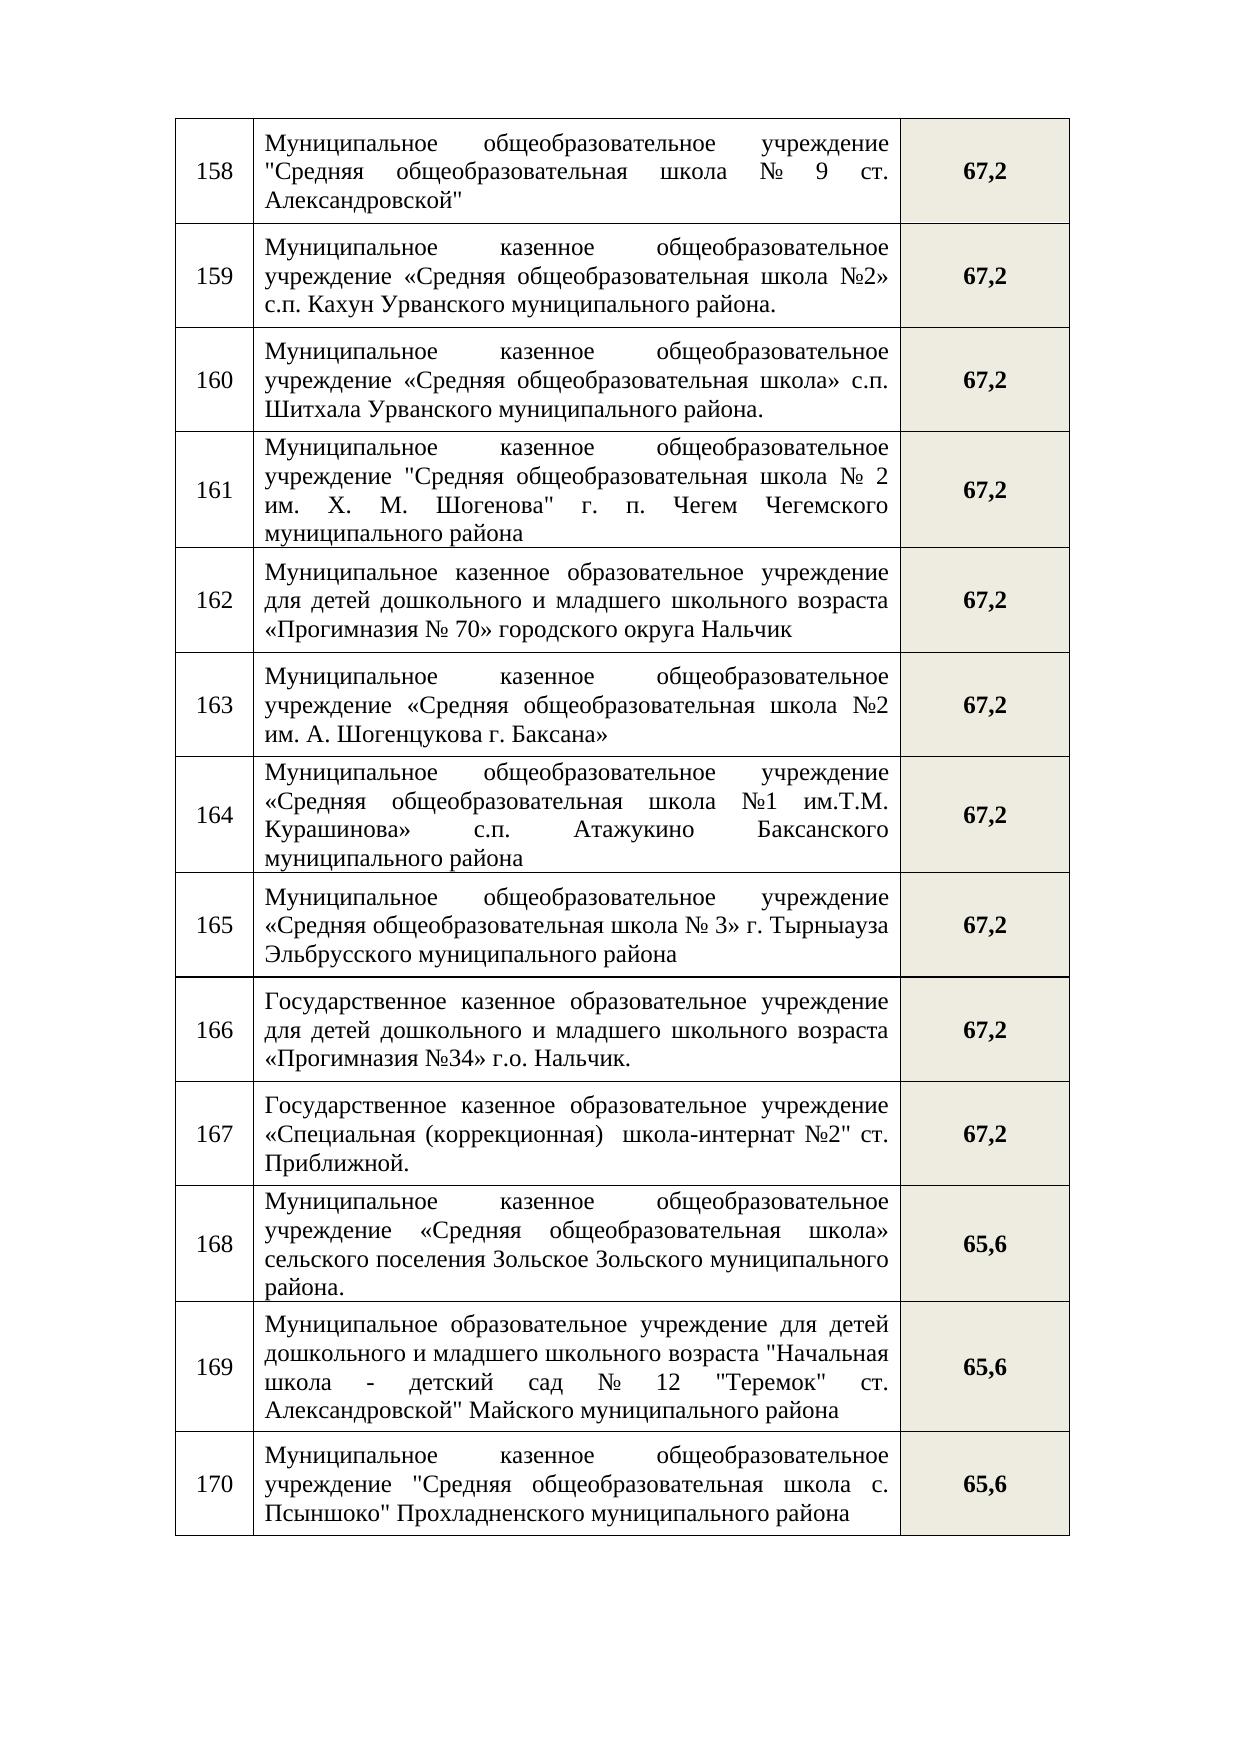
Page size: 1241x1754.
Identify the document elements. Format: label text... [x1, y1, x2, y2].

table_cell Муниципальное казенное образовательное учреждение для детей дошкольного и младшего школьного возраста «Прогимназия № 70» городского округа Нальчик [254, 548, 900, 652]
table_cell Муниципальное казенное общеобразовательное учреждение «Средняя общеобразовательная школа №2 им. А. Шогенцукова г. Баксана» [254, 653, 900, 756]
table_cell 168 [176, 1186, 253, 1301]
table_cell 169 [176, 1302, 253, 1431]
table_cell Муниципальное общеобразовательное учреждение «Средняя общеобразовательная школа № 3» г. Тырныауза Эльбрусского муниципального района [254, 873, 900, 976]
table_cell 65,6 [901, 1432, 1069, 1535]
table_cell 159 [176, 224, 253, 327]
table_cell 65,6 [901, 1186, 1069, 1301]
table_cell 165 [176, 873, 253, 976]
table_cell Государственное казенное образовательное учреждение для детей дошкольного и младшего школьного возраста «Прогимназия №34» г.о. Нальчик. [254, 978, 900, 1081]
table_cell 67,2 [901, 1082, 1069, 1185]
table_cell 162 [176, 548, 253, 652]
table_cell 160 [176, 328, 253, 431]
table_cell 161 [176, 432, 253, 547]
table_cell Муниципальное общеобразовательное учреждение «Средняя общеобразовательная школа №1 им.Т.М. Курашинова» с.п. Атажукино Баксанского муниципального района [254, 757, 900, 872]
table_cell 67,2 [901, 224, 1069, 327]
table_cell 67,2 [901, 757, 1069, 872]
table_cell 166 [176, 978, 253, 1081]
table_cell 158 [176, 119, 253, 222]
table_cell Муниципальное казенное общеобразовательное учреждение «Средняя общеобразовательная школа №2» с.п. Кахун Урванского муниципального района. [254, 224, 900, 327]
table_cell Муниципальное казенное общеобразовательное учреждение "Средняя общеобразовательная школа № 2 им. Х. М. Шогенова" г. п. Чегем Чегемского муниципального района [254, 432, 900, 547]
table_cell 67,2 [901, 328, 1069, 431]
table_cell Муниципальное казенное общеобразовательное учреждение «Средняя общеобразовательная школа» сельского поселения Зольское Зольского муниципального района. [254, 1186, 900, 1301]
table_cell Муниципальное образовательное учреждение для детей дошкольного и младшего школьного возраста "Начальная школа - детский сад № 12 "Теремок" ст. Александровской" Майского муниципального района [254, 1302, 900, 1431]
table_cell Муниципальное общеобразовательное учреждение "Средняя общеобразовательная школа № 9 ст. Александровской" [254, 119, 900, 222]
table_cell 170 [176, 1432, 253, 1535]
table_cell Муниципальное казенное общеобразовательное учреждение «Средняя общеобразовательная школа» с.п. Шитхала Урванского муниципального района. [254, 328, 900, 431]
table_cell 67,2 [901, 119, 1069, 222]
table_cell 163 [176, 653, 253, 756]
table_cell Муниципальное казенное общеобразовательное учреждение "Средняя общеобразовательная школа с. Псыншоко" Прохладненского муниципального района [254, 1432, 900, 1535]
table_cell 164 [176, 757, 253, 872]
table_cell 67,2 [901, 978, 1069, 1081]
table_cell 67,2 [901, 653, 1069, 756]
table_cell 67,2 [901, 873, 1069, 976]
table_cell 167 [176, 1082, 253, 1185]
table_cell 67,2 [901, 432, 1069, 547]
table_cell 67,2 [901, 548, 1069, 652]
table_cell 65,6 [901, 1302, 1069, 1431]
table_cell Государственное казенное образовательное учреждение «Специальная (коррекционная) школа-интернат №2" ст. Приближной. [254, 1082, 900, 1185]
